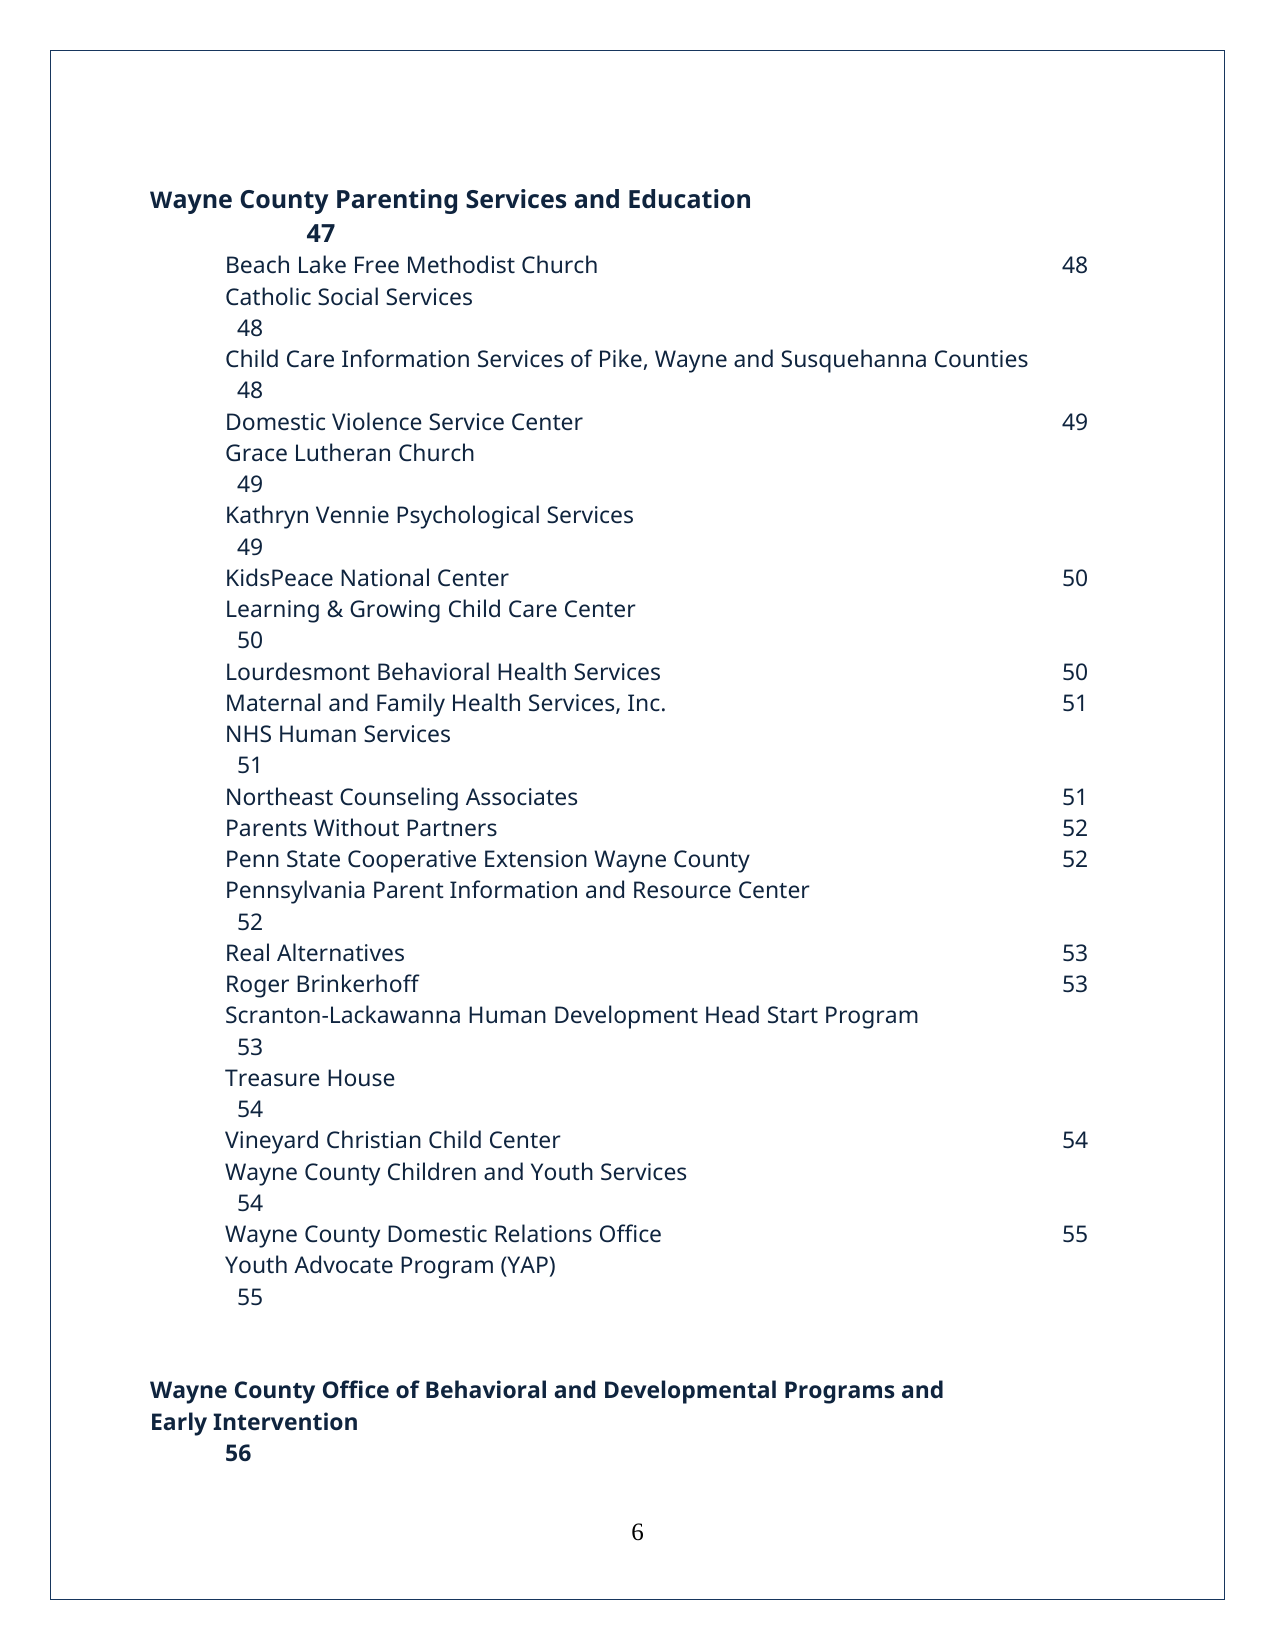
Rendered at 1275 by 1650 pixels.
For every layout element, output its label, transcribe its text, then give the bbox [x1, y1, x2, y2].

text Vineyard Christian Child Center 54 [150, 1124, 1125, 1156]
text Child Care Information Services of Pike, Wayne and Susquehanna Counties 48 [150, 343, 1125, 406]
text Domestic Violence Service Center 49 [150, 406, 1125, 437]
text Kathryn Vennie Psychological Services 49 [150, 499, 1125, 562]
text Real Alternatives 53 [150, 937, 1125, 968]
text Treasure House 54 [150, 1062, 1125, 1124]
text Pennsylvania Parent Information and Resource Center 52 [150, 874, 1125, 937]
text Parents Without Partners 52 [150, 812, 1125, 843]
text Grace Lutheran Church 49 [150, 437, 1125, 499]
text Youth Advocate Program (YAP) 55 [150, 1249, 1125, 1312]
text NHS Human Services 51 [150, 718, 1125, 781]
text Lourdesmont Behavioral Health Services 50 [150, 656, 1125, 687]
text Catholic Social Services 48 [150, 281, 1125, 343]
text Early Intervention 56 [150, 1406, 1125, 1468]
text Wayne County Office of Behavioral and Developmental Programs and [150, 1374, 1125, 1406]
text Wayne County Domestic Relations Office 55 [150, 1218, 1125, 1249]
text Roger Brinkerhoff 53 [150, 968, 1125, 999]
text Beach Lake Free Methodist Church 48 [150, 249, 1125, 281]
text Scranton-Lackawanna Human Development Head Start Program 53 [150, 999, 1125, 1062]
text Wayne County Parenting Services and Education 47 [150, 181, 1125, 249]
text Maternal and Family Health Services, Inc. 51 [150, 687, 1125, 718]
text Northeast Counseling Associates 51 [150, 781, 1125, 812]
text Wayne County Children and Youth Services 54 [150, 1156, 1125, 1218]
text Penn State Cooperative Extension Wayne County 52 [150, 843, 1125, 874]
text KidsPeace National Center 50 [150, 562, 1125, 593]
text Learning & Growing Child Care Center 50 [150, 593, 1125, 656]
